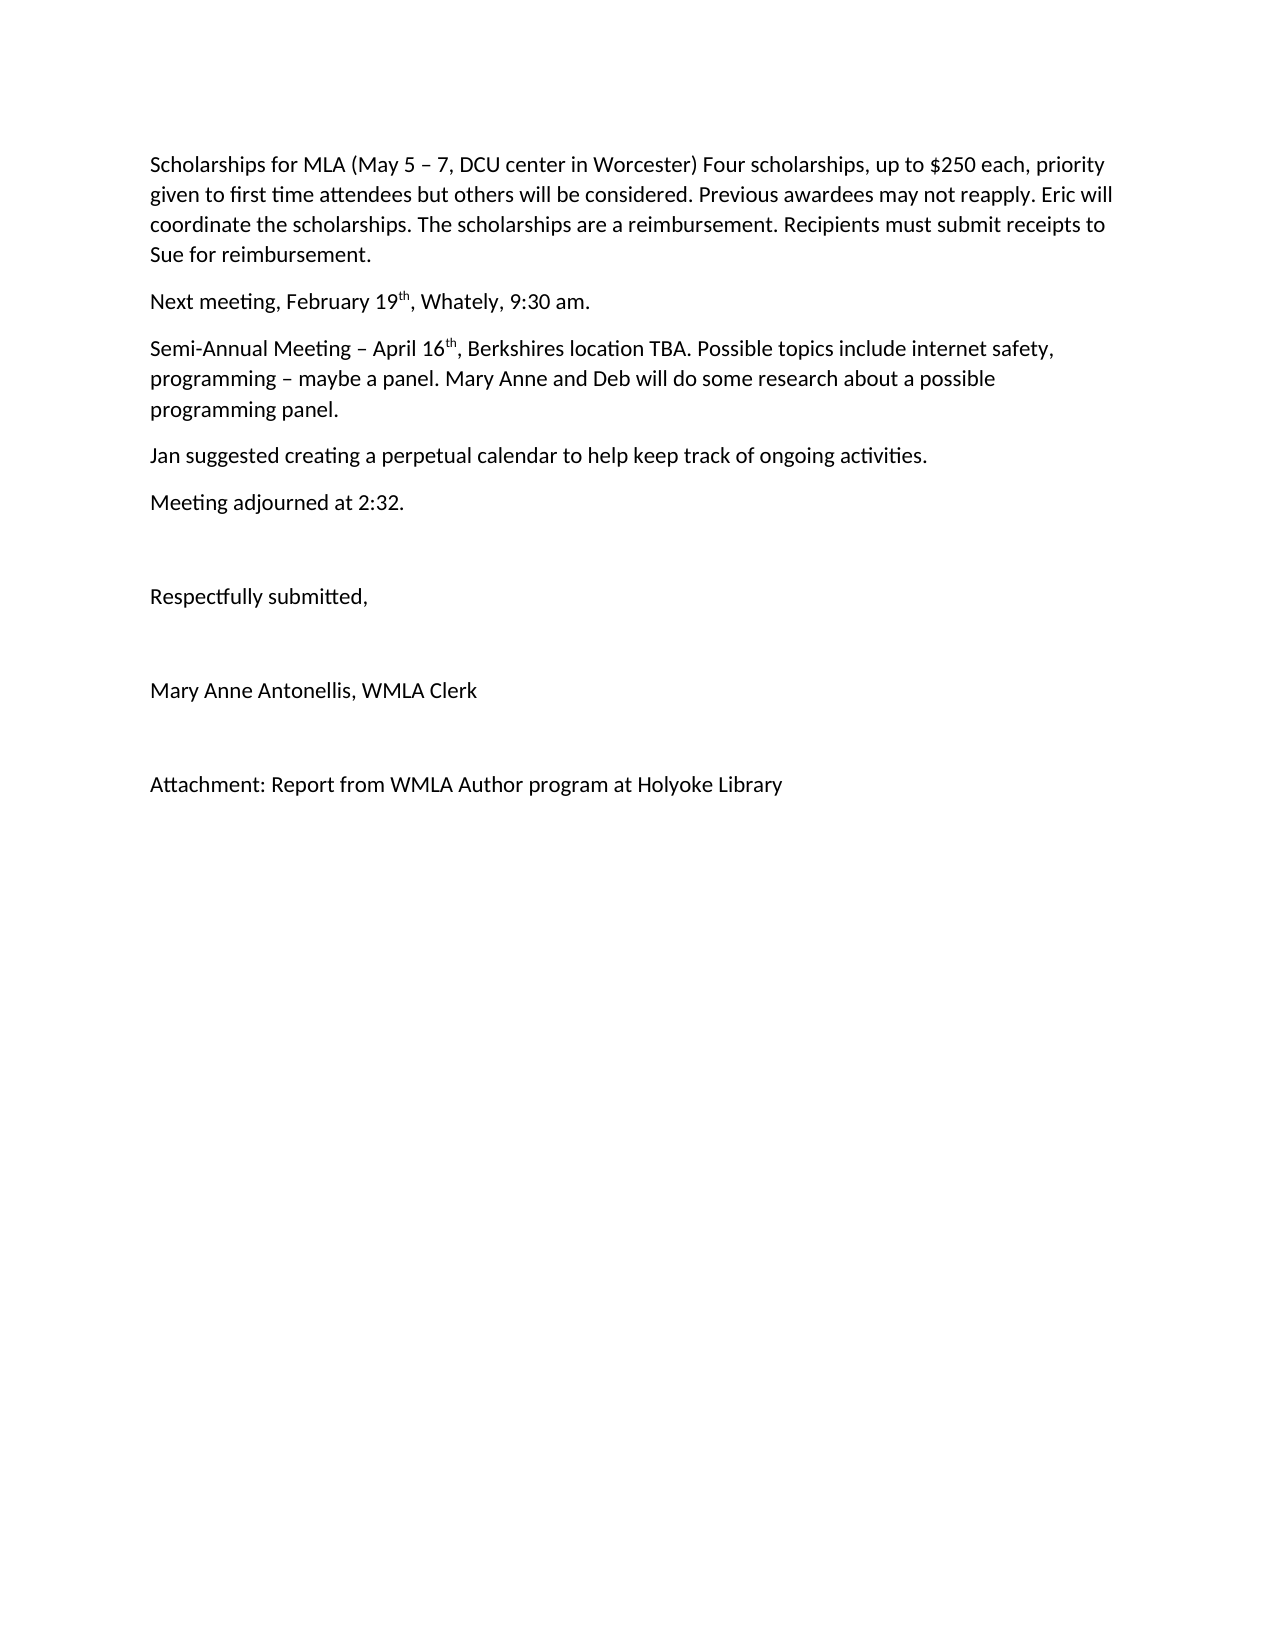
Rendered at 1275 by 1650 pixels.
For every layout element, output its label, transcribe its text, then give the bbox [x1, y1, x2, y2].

text Next meeting, February 19th, Whately, 9:30 am. [150, 287, 1125, 316]
text Scholarships for MLA (May 5 – 7, DCU center in Worcester) Four scholarships, up to $250 each, priority given to first time attendees but others will be considered. Previous awardees may not reapply. Eric will coordinate the scholarships. The scholarships are a reimbursement. Recipients must submit receipts to Sue for reimbursement. [150, 150, 1125, 269]
text Attachment: Report from WMLA Author program at Holyoke Library [150, 770, 1125, 798]
text Semi-Annual Meeting – April 16th, Berkshires location TBA. Possible topics include internet safety, programming – maybe a panel. Mary Anne and Deb will do some research about a possible programming panel. [150, 334, 1125, 423]
text Respectfully submitted, [150, 582, 1125, 610]
text Meeting adjourned at 2:32. [150, 488, 1125, 517]
text Jan suggested creating a perpetual calendar to help keep track of ongoing activities. [150, 442, 1125, 470]
text Mary Anne Antonellis, WMLA Clerk [150, 676, 1125, 704]
